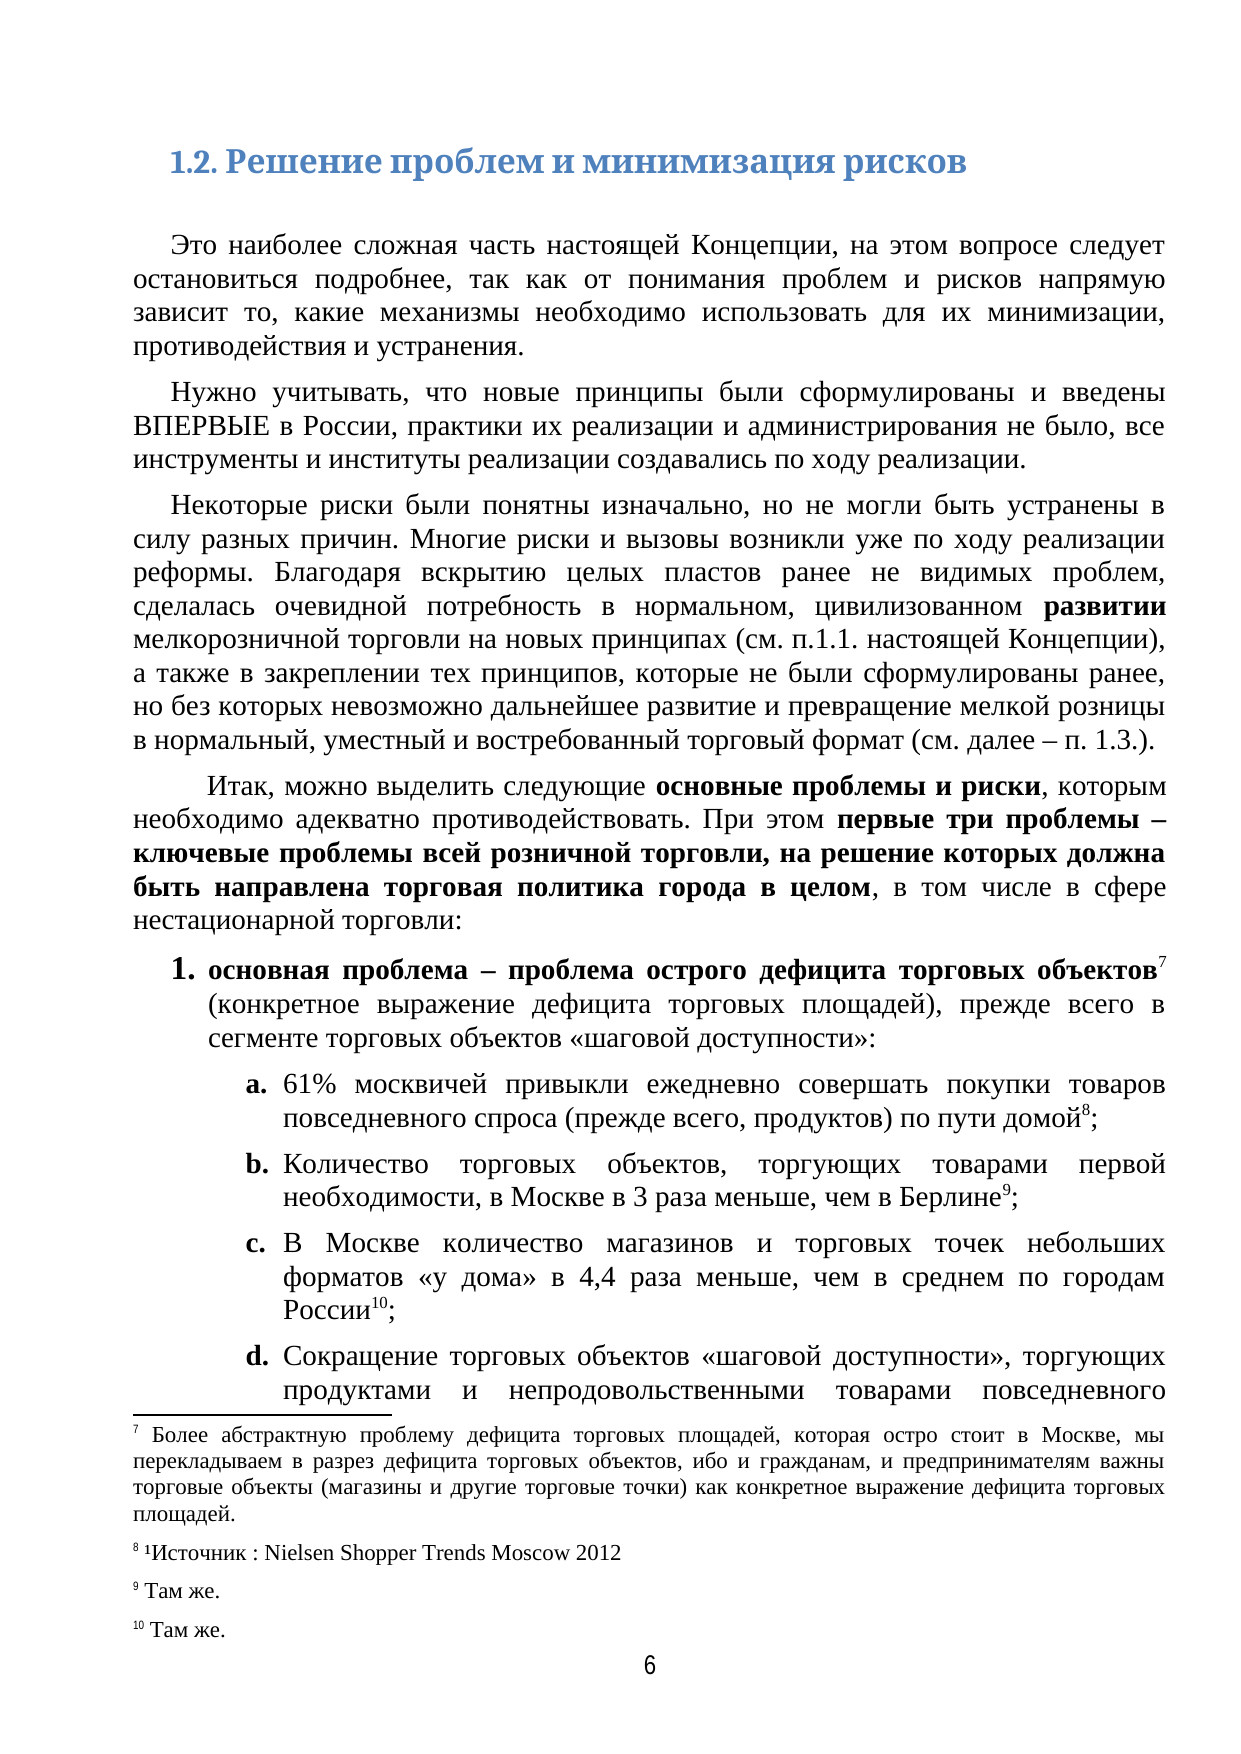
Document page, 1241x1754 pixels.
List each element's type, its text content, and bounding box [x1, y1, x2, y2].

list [245, 1338, 1167, 1406]
list В Москве количество магазинов и торговых точек небольших форматов «у дома» в 4,4 раза меньше, чем в среднем по городам России; [245, 1225, 1167, 1326]
list основная проблема – проблема острого дефицита торговых объектов (конкретное выражение дефицита торговых площадей), прежде всего в сегменте торговых объектов «шаговой доступности»: [170, 948, 1167, 1054]
text Это наиболее сложная часть настоящей Концепции, на этом вопросе следует остановиться подробнее, так как от понимания проблем и рисков напрямую зависит то, какие механизмы необходимо использовать для их минимизации, противодействия и устранения. [133, 227, 1167, 362]
subtitle 1.2. Решение проблем и минимизация рисков [170, 143, 1167, 181]
list Количество торговых объектов, торгующих товарами первой необходимости, в Москве в 3 раза меньше, чем в Берлине; [245, 1146, 1167, 1213]
text Некоторые риски были понятны изначально, но не могли быть устранены в силу разных причин. Многие риски и вызовы возникли уже по ходу реализации реформы. Благодаря вскрытию целых пластов ранее не видимых проблем, сделалась очевидной потребность в нормальном, цивилизованном развитии мелкорозничной торговли на новых принципах (см. п.1.1. настоящей Концепции), а также в закреплении тех принципов, которые не были сформулированы ранее, но без которых невозможно дальнейшее развитие и превращение мелкой розницы в нормальный, уместный и востребованный торговый формат (см. далее – п. 1.3.). [133, 487, 1167, 756]
text Итак, можно выделить следующие основные проблемы и риски, которым необходимо адекватно противодействовать. При этом первые три проблемы – ключевые проблемы всей розничной торговли, на решение которых должна быть направлена торговая политика города в целом, в том числе в сфере нестационарной торговли: [133, 768, 1167, 936]
list 61% москвичей привыкли ежедневно совершать покупки товаров повседневного спроса (прежде всего, продуктов) по пути домой; [245, 1066, 1167, 1133]
text Нужно учитывать, что новые принципы были сформулированы и введены ВПЕРВЫЕ в России, практики их реализации и администрирования не было, все инструменты и институты реализации создавались по ходу реализации. [133, 374, 1167, 475]
